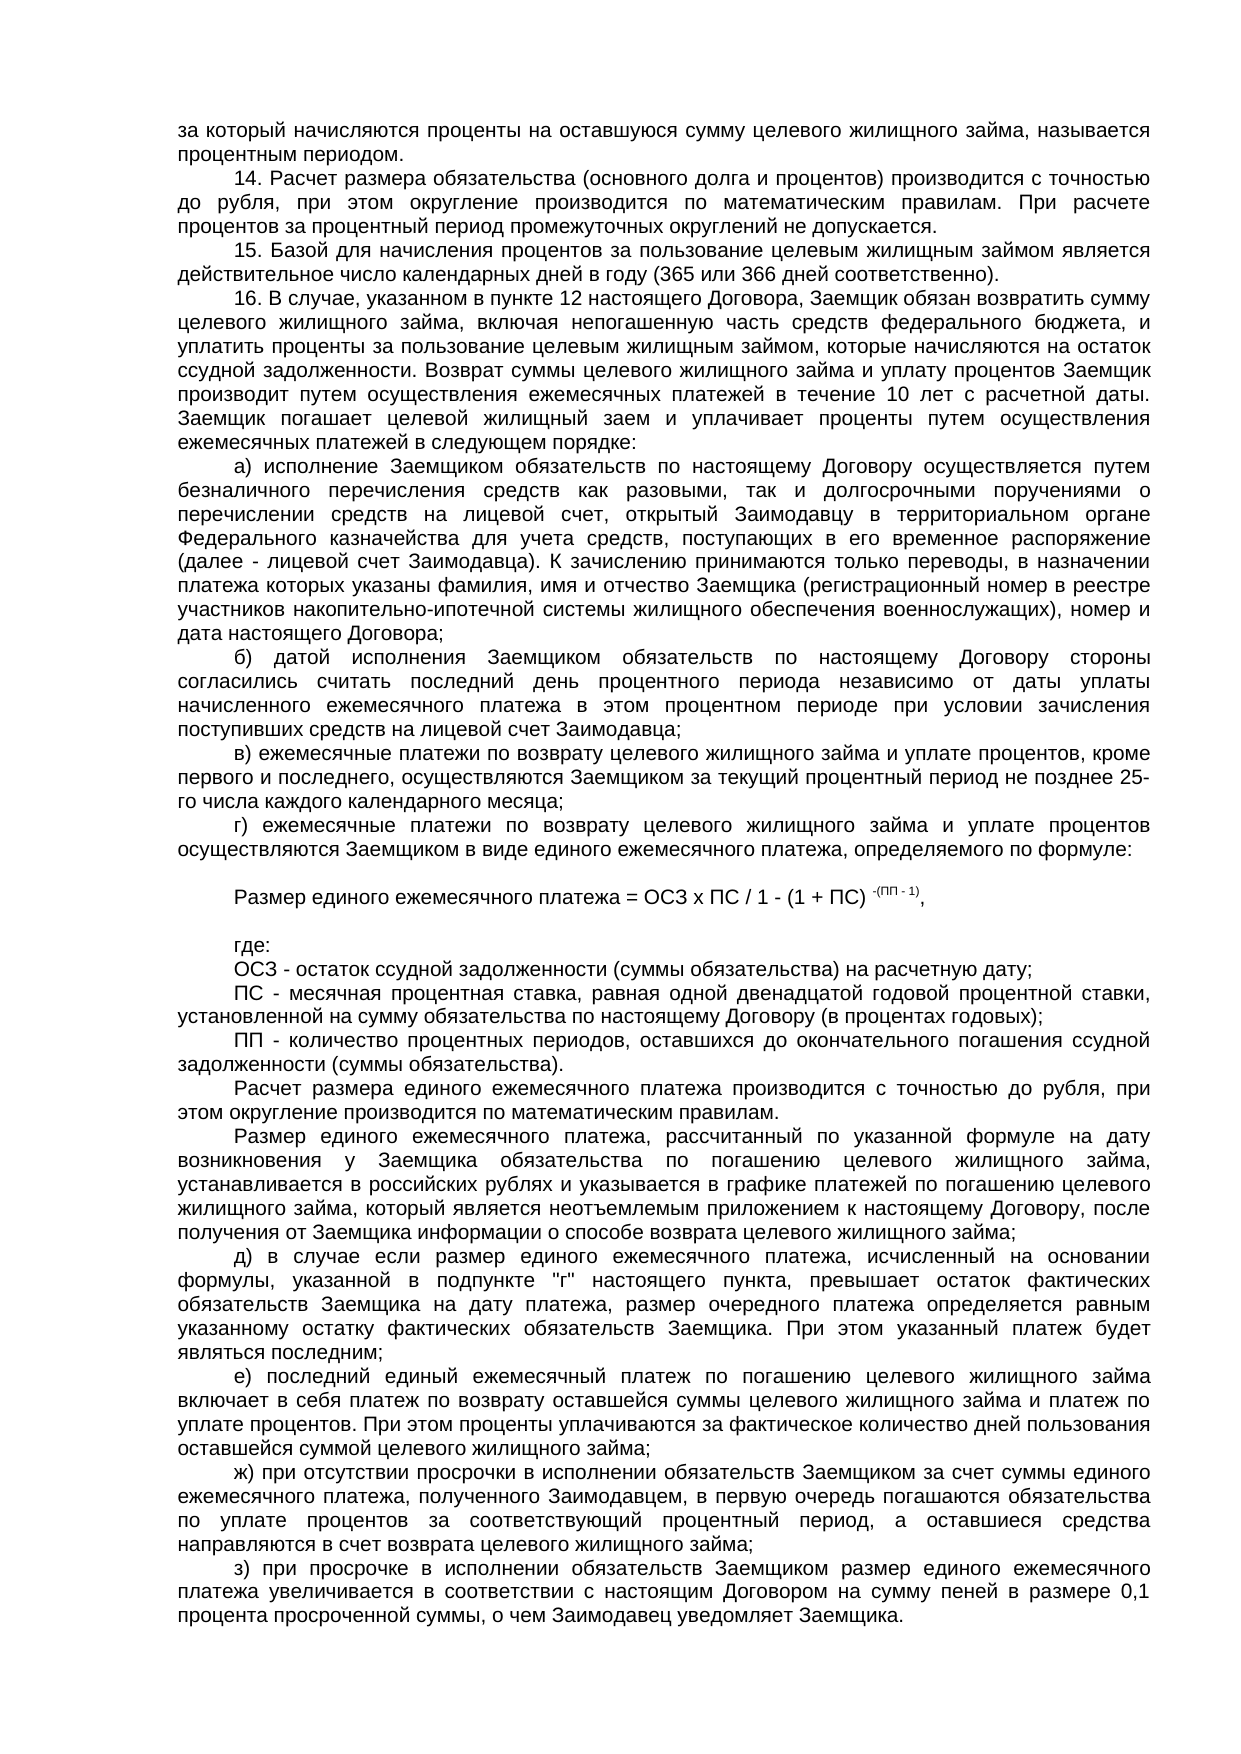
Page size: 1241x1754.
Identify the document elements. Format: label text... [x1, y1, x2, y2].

text д) в случае если размер единого ежемесячного платежа, исчисленный на основании формулы, указанной в подпункте "г" настоящего пункта, превышает остаток фактических обязательств Заемщика на дату платежа, размер очередного платежа определяется равным указанному остатку фактических обязательств Заемщика. При этом указанный платеж будет являться последним; [177, 1244, 1152, 1364]
text е) последний единый ежемесячный платеж по погашению целевого жилищного займа включает в себя платеж по возврату оставшейся суммы целевого жилищного займа и платеж по уплате процентов. При этом проценты уплачиваются за фактическое количество дней пользования оставшейся суммой целевого жилищного займа; [177, 1364, 1152, 1459]
text з) при просрочке в исполнении обязательств Заемщиком размер единого ежемесячного платежа увеличивается в соответствии с настоящим Договором на сумму пеней в размере 0,1 процента просроченной суммы, о чем Заимодавец уведомляет Заемщика. [177, 1555, 1152, 1627]
text 16. В случае, указанном в пункте 12 настоящего Договора, Заемщик обязан возвратить сумму целевого жилищного займа, включая непогашенную часть средств федерального бюджета, и уплатить проценты за пользование целевым жилищным займом, которые начисляются на остаток ссудной задолженности. Возврат суммы целевого жилищного займа и уплату процентов Заемщик производит путем осуществления ежемесячных платежей в течение 10 лет с расчетной даты. Заемщик погашает целевой жилищный заем и уплачивает проценты путем осуществления ежемесячных платежей в следующем порядке: [177, 286, 1152, 453]
text Размер единого ежемесячного платежа, рассчитанный по указанной формуле на дату возникновения у Заемщика обязательства по погашению целевого жилищного займа, устанавливается в российских рублях и указывается в графике платежей по погашению целевого жилищного займа, который является неотъемлемым приложением к настоящему Договору, после получения от Заемщика информации о способе возврата целевого жилищного займа; [177, 1124, 1152, 1244]
text где: [177, 932, 1152, 956]
text Размер единого ежемесячного платежа = ОСЗ x ПС / 1 - (1 + ПС) -(ПП - 1), [177, 884, 1152, 908]
text 14. Расчет размера обязательства (основного долга и процентов) производится с точностью до рубля, при этом округление производится по математическим правилам. При расчете процентов за процентный период промежуточных округлений не допускается. [177, 166, 1152, 238]
text в) ежемесячные платежи по возврату целевого жилищного займа и уплате процентов, кроме первого и последнего, осуществляются Заемщиком за текущий процентный период не позднее 25-го числа каждого календарного месяца; [177, 741, 1152, 813]
text ж) при отсутствии просрочки в исполнении обязательств Заемщиком за счет суммы единого ежемесячного платежа, полученного Заимодавцем, в первую очередь погашаются обязательства по уплате процентов за соответствующий процентный период, а оставшиеся средства направляются в счет возврата целевого жилищного займа; [177, 1459, 1152, 1555]
text а) исполнение Заемщиком обязательств по настоящему Договору осуществляется путем безналичного перечисления средств как разовыми, так и долгосрочными поручениями о перечислении средств на лицевой счет, открытый Заимодавцу в территориальном органе Федерального казначейства для учета средств, поступающих в его временное распоряжение (далее - лицевой счет Заимодавца). К зачислению принимаются только переводы, в назначении платежа которых указаны фамилия, имя и отчество Заемщика (регистрационный номер в реестре участников накопительно-ипотечной системы жилищного обеспечения военнослужащих), номер и дата настоящего Договора; [177, 453, 1152, 645]
text ПП - количество процентных периодов, оставшихся до окончательного погашения ссудной задолженности (суммы обязательства). [177, 1028, 1152, 1076]
text ОСЗ - остаток ссудной задолженности (суммы обязательства) на расчетную дату; [177, 956, 1152, 980]
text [177, 118, 1152, 166]
text б) датой исполнения Заемщиком обязательств по настоящему Договору стороны согласились считать последний день процентного периода независимо от даты уплаты начисленного ежемесячного платежа в этом процентном периоде при условии зачисления поступивших средств на лицевой счет Заимодавца; [177, 645, 1152, 741]
text Расчет размера единого ежемесячного платежа производится с точностью до рубля, при этом округление производится по математическим правилам. [177, 1076, 1152, 1124]
text г) ежемесячные платежи по возврату целевого жилищного займа и уплате процентов осуществляются Заемщиком в виде единого ежемесячного платежа, определяемого по формуле: [177, 813, 1152, 861]
text 15. Базой для начисления процентов за пользование целевым жилищным займом является действительное число календарных дней в году (365 или 366 дней соответственно). [177, 238, 1152, 286]
text ПС - месячная процентная ставка, равная одной двенадцатой годовой процентной ставки, установленной на сумму обязательства по настоящему Договору (в процентах годовых); [177, 980, 1152, 1028]
